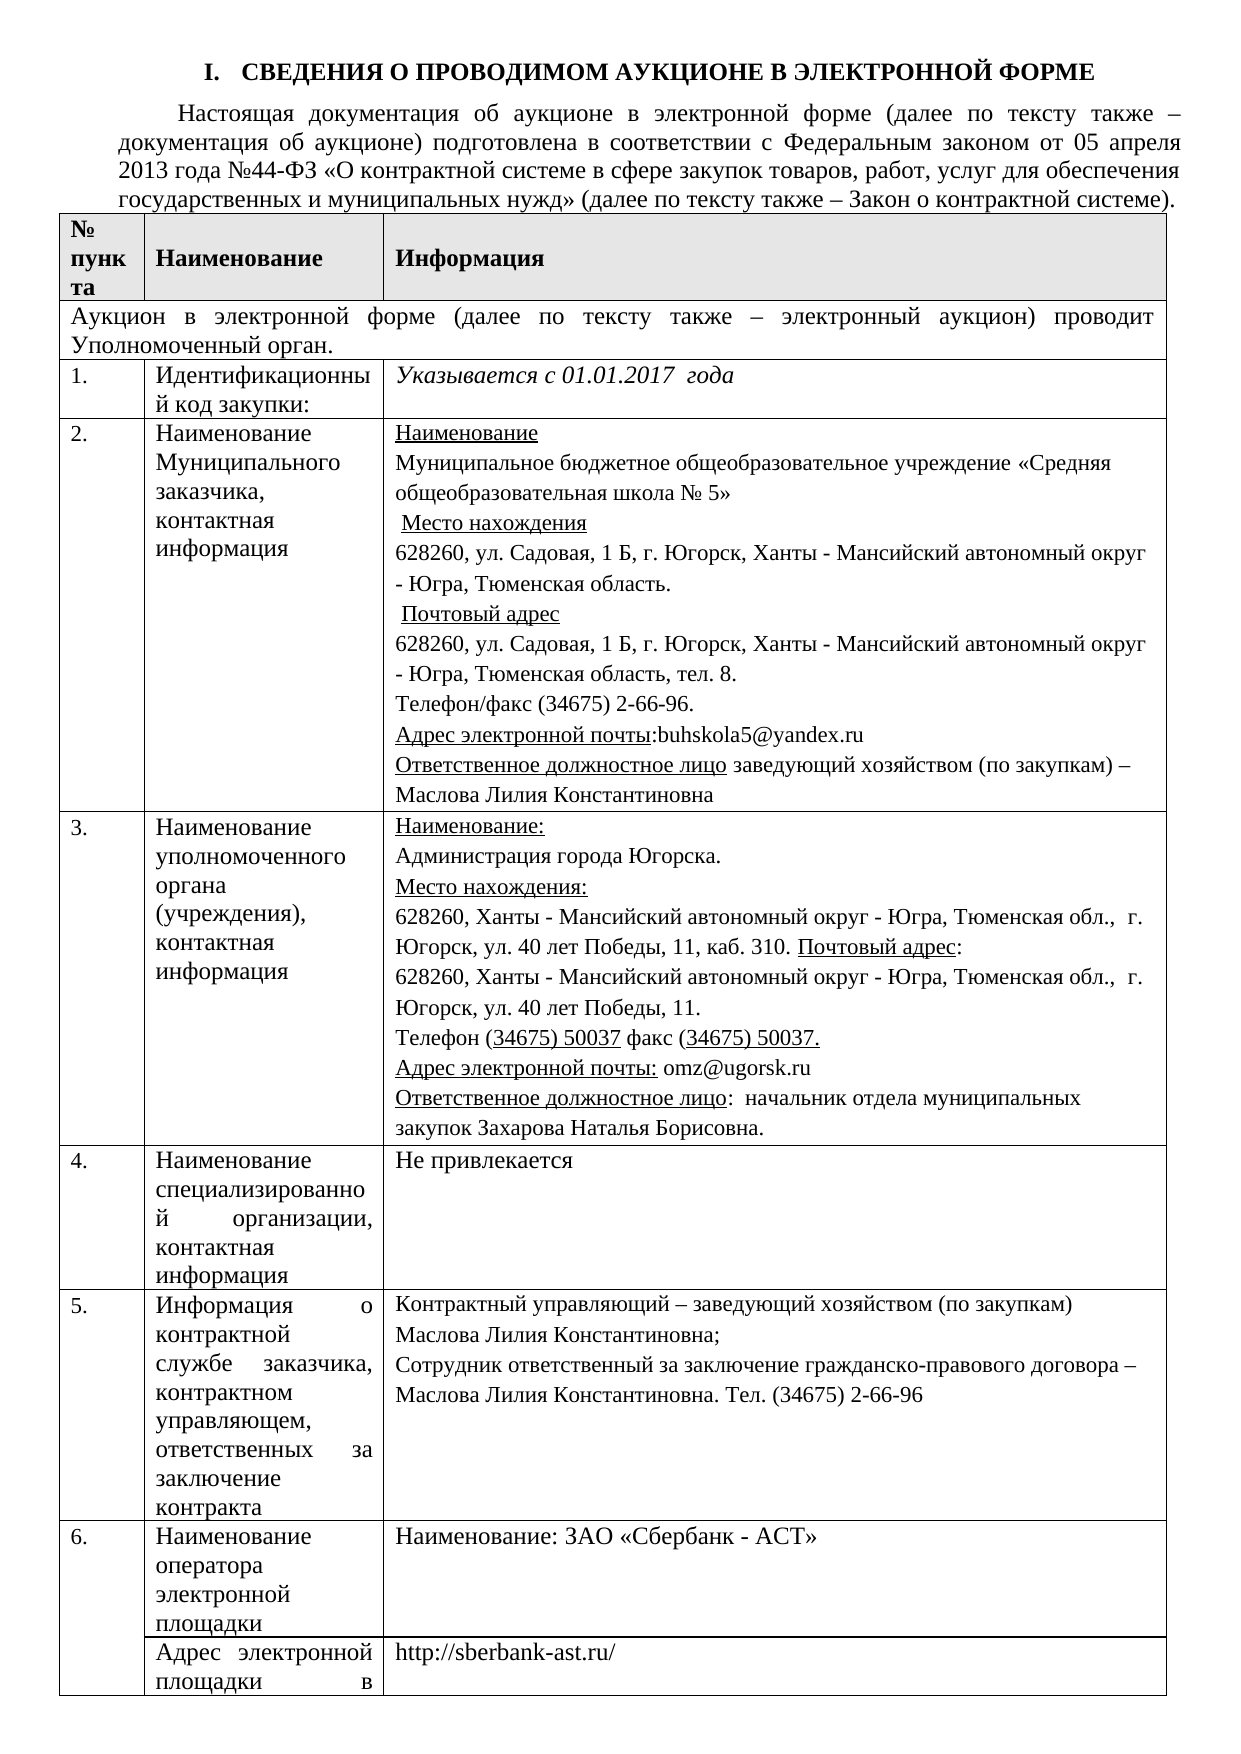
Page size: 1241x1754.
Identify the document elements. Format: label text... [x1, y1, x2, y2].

table_cell [60, 1521, 144, 1695]
table_cell Наименование уполномоченного органа (учреждения), контактная информация [145, 812, 383, 1144]
table_cell Наименование Муниципальное бюджетное общеобразовательное учреждение «Средняя общеобразовательная школа № 5» Место нахождения 628260, ул. Садовая, 1 Б, г. Югорск, Ханты - Мансийский автономный округ - Югра, Тюменская область. Почтовый адрес 628260, ул. Садовая, 1 Б, г. Югорск, Ханты - Мансийский автономный округ - Югра, Тюменская область, тел. 8. Телефон/факс (34675) 2-66-96. Адрес электронной почты:buhskola5@yandex.ru Ответственное должностное лицо заведующий хозяйством (по закупкам) – Маслова Лилия Константиновна [384, 419, 1166, 811]
table_cell [60, 1146, 144, 1289]
table_header № пункта [60, 214, 144, 300]
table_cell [384, 1638, 1166, 1695]
table_cell [60, 360, 144, 417]
table_cell Наименование оператора электронной площадки [145, 1521, 383, 1636]
table_cell [60, 1290, 144, 1520]
table_cell Не привлекается [384, 1146, 1166, 1289]
table_cell Идентификационный код закупки: [145, 360, 383, 417]
table_cell Наименование: Администрация города Югорска. Место нахождения: 628260, Ханты - Мансийский автономный округ - Югра, Тюменская обл., г. Югорск, ул. 40 лет Победы, 11, каб. 310. Почтовый адрес: 628260, Ханты - Мансийский автономный округ - Югра, Тюменская обл., г. Югорск, ул. 40 лет Победы, 11. Телефон (34675) 50037 факс (34675) 50037. Адрес электронной почты: omz@ugorsk.ru Ответственное должностное лицо: начальник отдела муниципальных закупок Захарова Наталья Борисовна. [384, 812, 1166, 1144]
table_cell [145, 1638, 383, 1695]
table_cell Указывается с 01.01.2017 года [384, 360, 1166, 417]
table_cell Наименование: ЗАО «Сбербанк - АСТ» [384, 1521, 1166, 1636]
table_cell Наименование Муниципального заказчика, контактная информация [145, 419, 383, 811]
table_cell Аукцион в электронной форме (далее по тексту также – электронный аукцион) проводит Уполномоченный орган. [60, 301, 1166, 359]
table_cell Наименование специализированной организации, контактная информация [145, 1146, 383, 1289]
table_cell Информация о контрактной службе заказчика, контрактном управляющем, ответственных за заключение контракта [145, 1290, 383, 1520]
table_cell [60, 812, 144, 1144]
table_cell Контрактный управляющий – заведующий хозяйством (по закупкам) Маслова Лилия Константиновна; Сотрудник ответственный за заключение гражданско-правового договора – Маслова Лилия Константиновна. Тел. (34675) 2-66-96 [384, 1290, 1166, 1520]
table_header Наименование [145, 214, 383, 300]
list СВЕДЕНИЯ О ПРОВОДИМОМ АУКЦИОНЕ В ЭЛЕКТРОННОЙ ФОРМЕ [118, 57, 1181, 86]
text Настоящая документация об аукционе в электронной форме (далее по тексту также – документация об аукционе) подготовлена в соответствии с Федеральным законом от 05 апреля 2013 года №44-ФЗ «О контрактной системе в сфере закупок товаров, работ, услуг для обеспечения государственных и муниципальных нужд» (далее по тексту также – Закон о контрактной системе). [118, 98, 1181, 213]
table_header Информация [384, 214, 1166, 300]
table_cell [60, 419, 144, 811]
